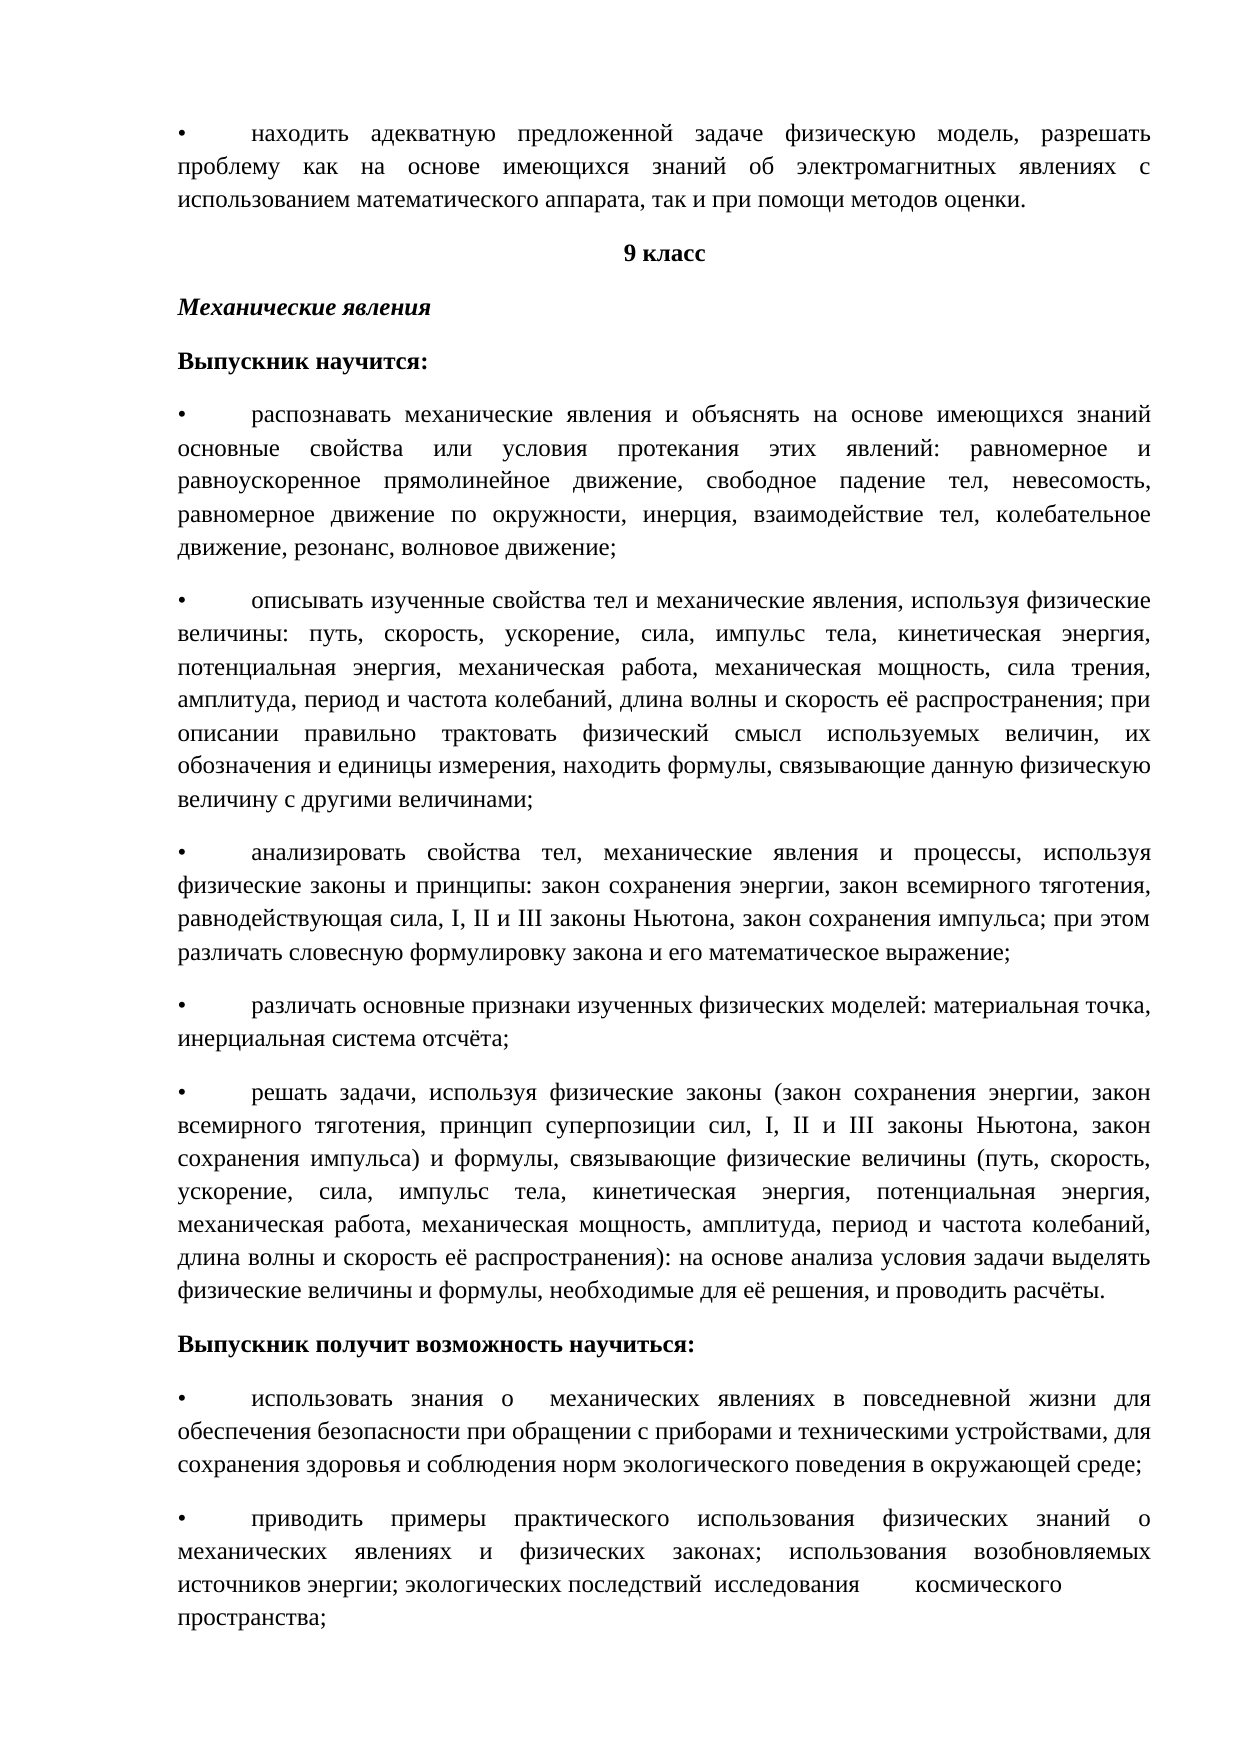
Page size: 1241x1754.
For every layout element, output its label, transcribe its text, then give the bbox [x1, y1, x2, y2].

text Выпускник научится: [177, 346, 1152, 374]
text • приводить примеры практического использования физических знаний о механических явлениях и физических законах; использования возобновляемых источников энергии; экологических последствий исследования космического пространства; [177, 1503, 1152, 1631]
text • решать задачи, используя физические законы (закон сохранения энергии, закон всемирного тяготения, принцип суперпозиции сил, I, II и III законы Ньютона, закон сохранения импульса) и формулы, связывающие физические величины (путь, скорость, ускорение, сила, импульс тела, кинетическая энергия, потенциальная энергия, механическая работа, механическая мощность, амплитуда, период и частота колебаний, длина волны и скорость её распространения): на основе анализа условия задачи выделять физические величины и формулы, необходимые для её решения, и проводить расчёты. [177, 1077, 1152, 1304]
text Выпускник получит возможность научиться: [177, 1329, 1152, 1358]
text • анализировать свойства тел, механические явления и процессы, используя физические законы и принципы: закон сохранения энергии, закон всемирного тяготения, равнодействующая сила, I, II и III законы Ньютона, закон сохранения импульса; при этом различать словесную формулировку закона и его математическое выражение; [177, 837, 1152, 965]
text 9 класс [177, 238, 1152, 267]
text Механические явления [177, 292, 1152, 321]
text • находить адекватную предложенной задаче физическую модель, разрешать проблему как на основе имеющихся знаний об электромагнитных явлениях с использованием математического аппарата, так и при помощи методов оценки. [177, 118, 1152, 213]
text • распознавать механические явления и объяснять на основе имеющихся знаний основные свойства или условия протекания этих явлений: равномерное и равноускоренное прямолинейное движение, свободное падение тел, невесомость, равномерное движение по окружности, инерция, взаимодействие тел, колебательное движение, резонанс, волновое движение; [177, 399, 1152, 560]
text • использовать знания о механических явлениях в повседневной жизни для обеспечения безопасности при обращении с приборами и техническими устройствами, для сохранения здоровья и соблюдения норм экологического поведения в окружающей среде; [177, 1383, 1152, 1478]
text • описывать изученные свойства тел и механические явления, используя физические величины: путь, скорость, ускорение, сила, импульс тела, кинетическая энергия, потенциальная энергия, механическая работа, механическая мощность, сила трения, амплитуда, период и частота колебаний, длина волны и скорость её распространения; при описании правильно трактовать физический смысл используемых величин, их обозначения и единицы измерения, находить формулы, связывающие данную физическую величину с другими величинами; [177, 586, 1152, 812]
text • различать основные признаки изученных физических моделей: материальная точка, инерциальная система отсчёта; [177, 990, 1152, 1052]
